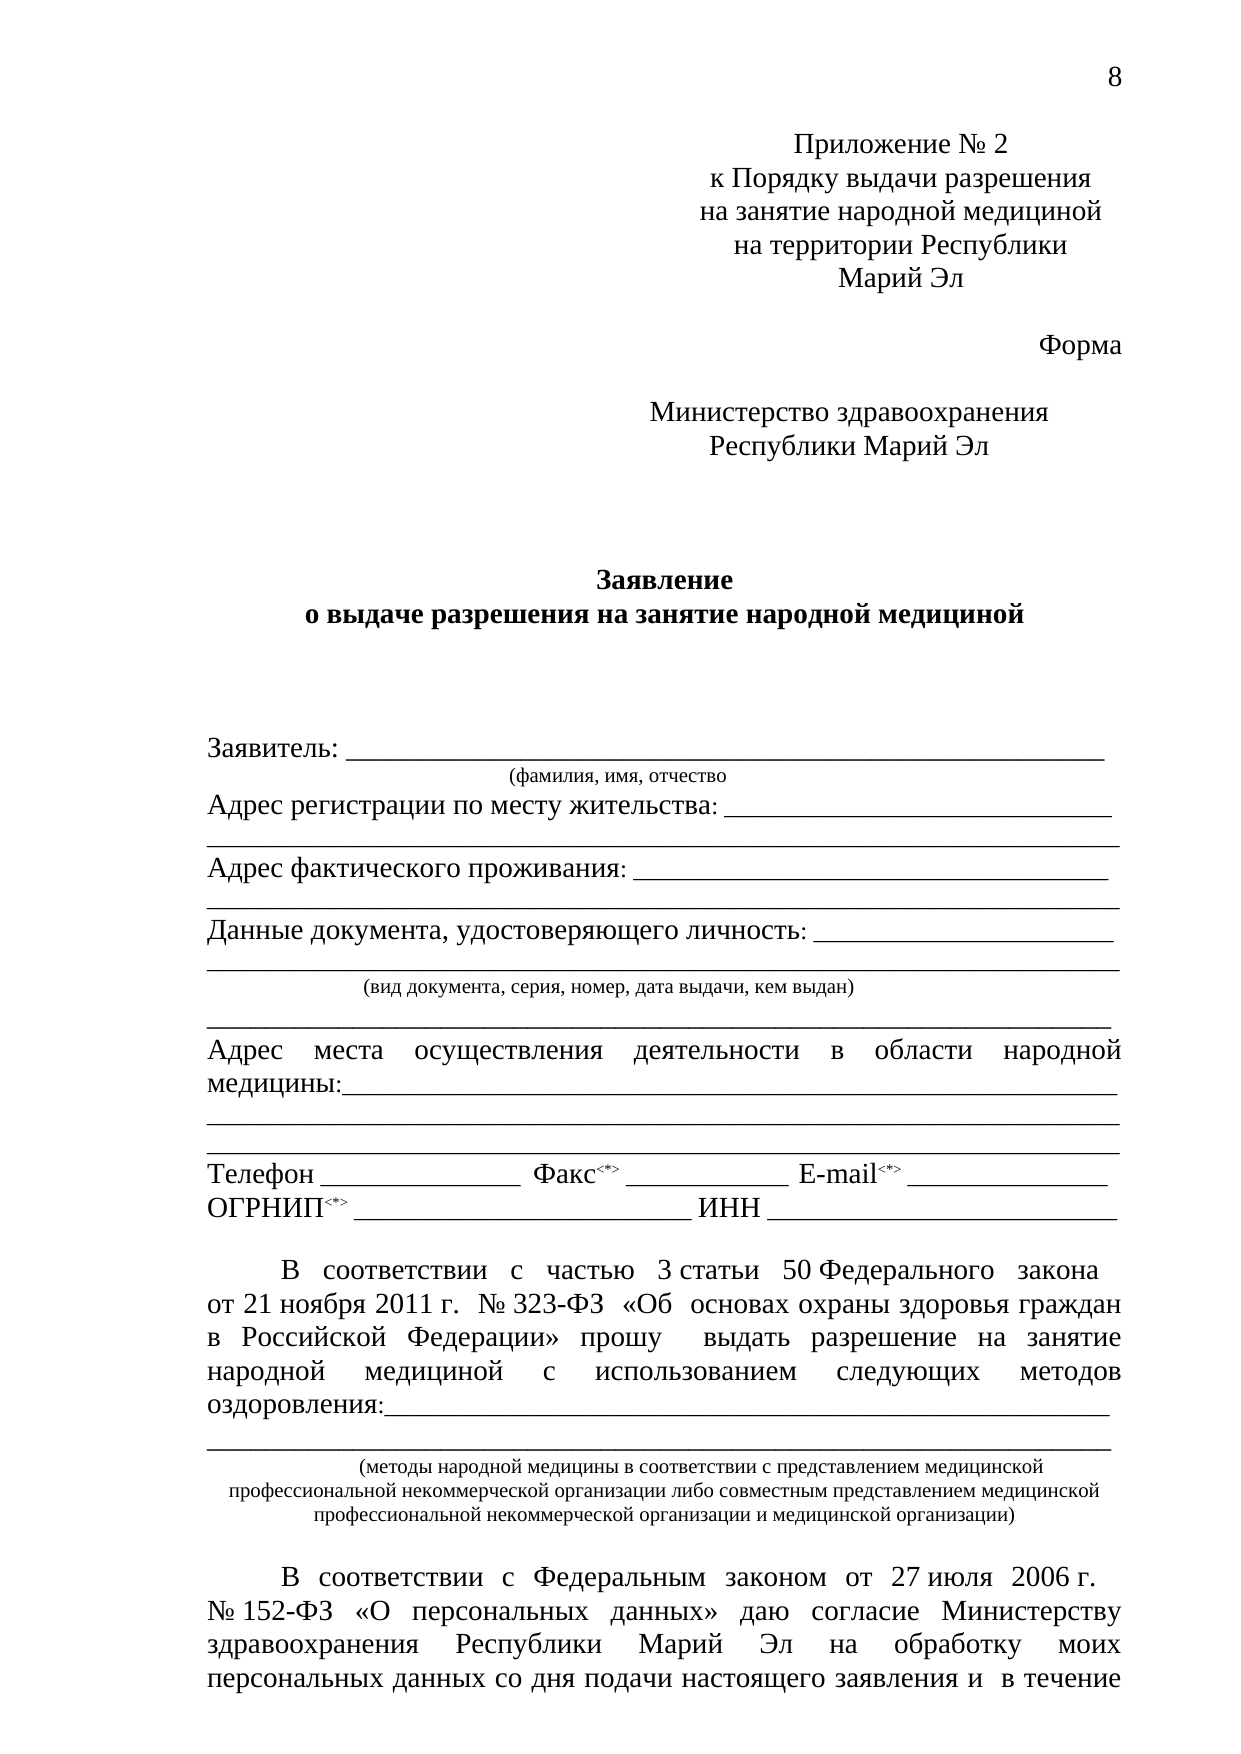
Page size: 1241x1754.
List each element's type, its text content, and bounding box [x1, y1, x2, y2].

text Адрес фактического проживания: ______________________________________ [207, 850, 1122, 883]
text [207, 1559, 1122, 1693]
text _________________________________________________________________________ [207, 1128, 1122, 1157]
text В соответствии с частью 3 статьи 50 Федерального закона от 21 ноября 2011 г. № 323-ФЗ «Об основах охраны здоровья граждан в Российской Федерации» прошу выдать разрешение на занятие народной медициной с использованием следующих методов оздоровления:__________________________________________________________ [207, 1252, 1122, 1420]
text Адрес места осуществления деятельности в области народной медицины:______________________________________________________________ [207, 1032, 1122, 1099]
text (вид документа, серия, номер, дата выдачи, кем выдан) [207, 974, 1122, 998]
text Заявление [207, 562, 1122, 596]
text _________________________________________________________________________ [207, 1099, 1122, 1128]
text (методы народной медицины в соответствии с представлением медицинской профессиональной некоммерческой организации либо совместным представлением медицинской профессиональной некоммерческой организации и медицинской организации) [207, 1454, 1122, 1526]
text Заявитель: ____________________________________________________ [207, 730, 1122, 763]
text на территории Республики [679, 227, 1122, 260]
text Телефон ________________ Факс<*> _____________ E-mail<*> ________________ [207, 1157, 1122, 1190]
text ОГРНИП<*> ___________________________ ИНН ____________________________ [207, 1190, 1122, 1224]
text Министерство здравоохранения Республики Марий Эл [576, 394, 1122, 462]
text Форма [207, 327, 1122, 361]
text _________________________________________________________________________ [207, 821, 1122, 850]
text Марий Эл [679, 260, 1122, 294]
text _________________________________________________________________________ [207, 946, 1122, 974]
text ______________________________________________________________ [207, 998, 1122, 1032]
text (фамилия, имя, отчество [207, 763, 1122, 787]
text ______________________________________________________________ [207, 1420, 1122, 1454]
text _________________________________________________________________________ [207, 883, 1122, 912]
text Данные документа, удостоверяющего личность: ________________________ [207, 912, 1122, 946]
text Приложение № 2 [679, 126, 1122, 160]
text Адрес регистрации по месту жительства: _______________________________ [207, 787, 1122, 821]
text к Порядку выдачи разрешения [679, 160, 1122, 193]
text о выдаче разрешения на занятие народной медициной [207, 596, 1122, 629]
text на занятие народной медициной [679, 193, 1122, 227]
